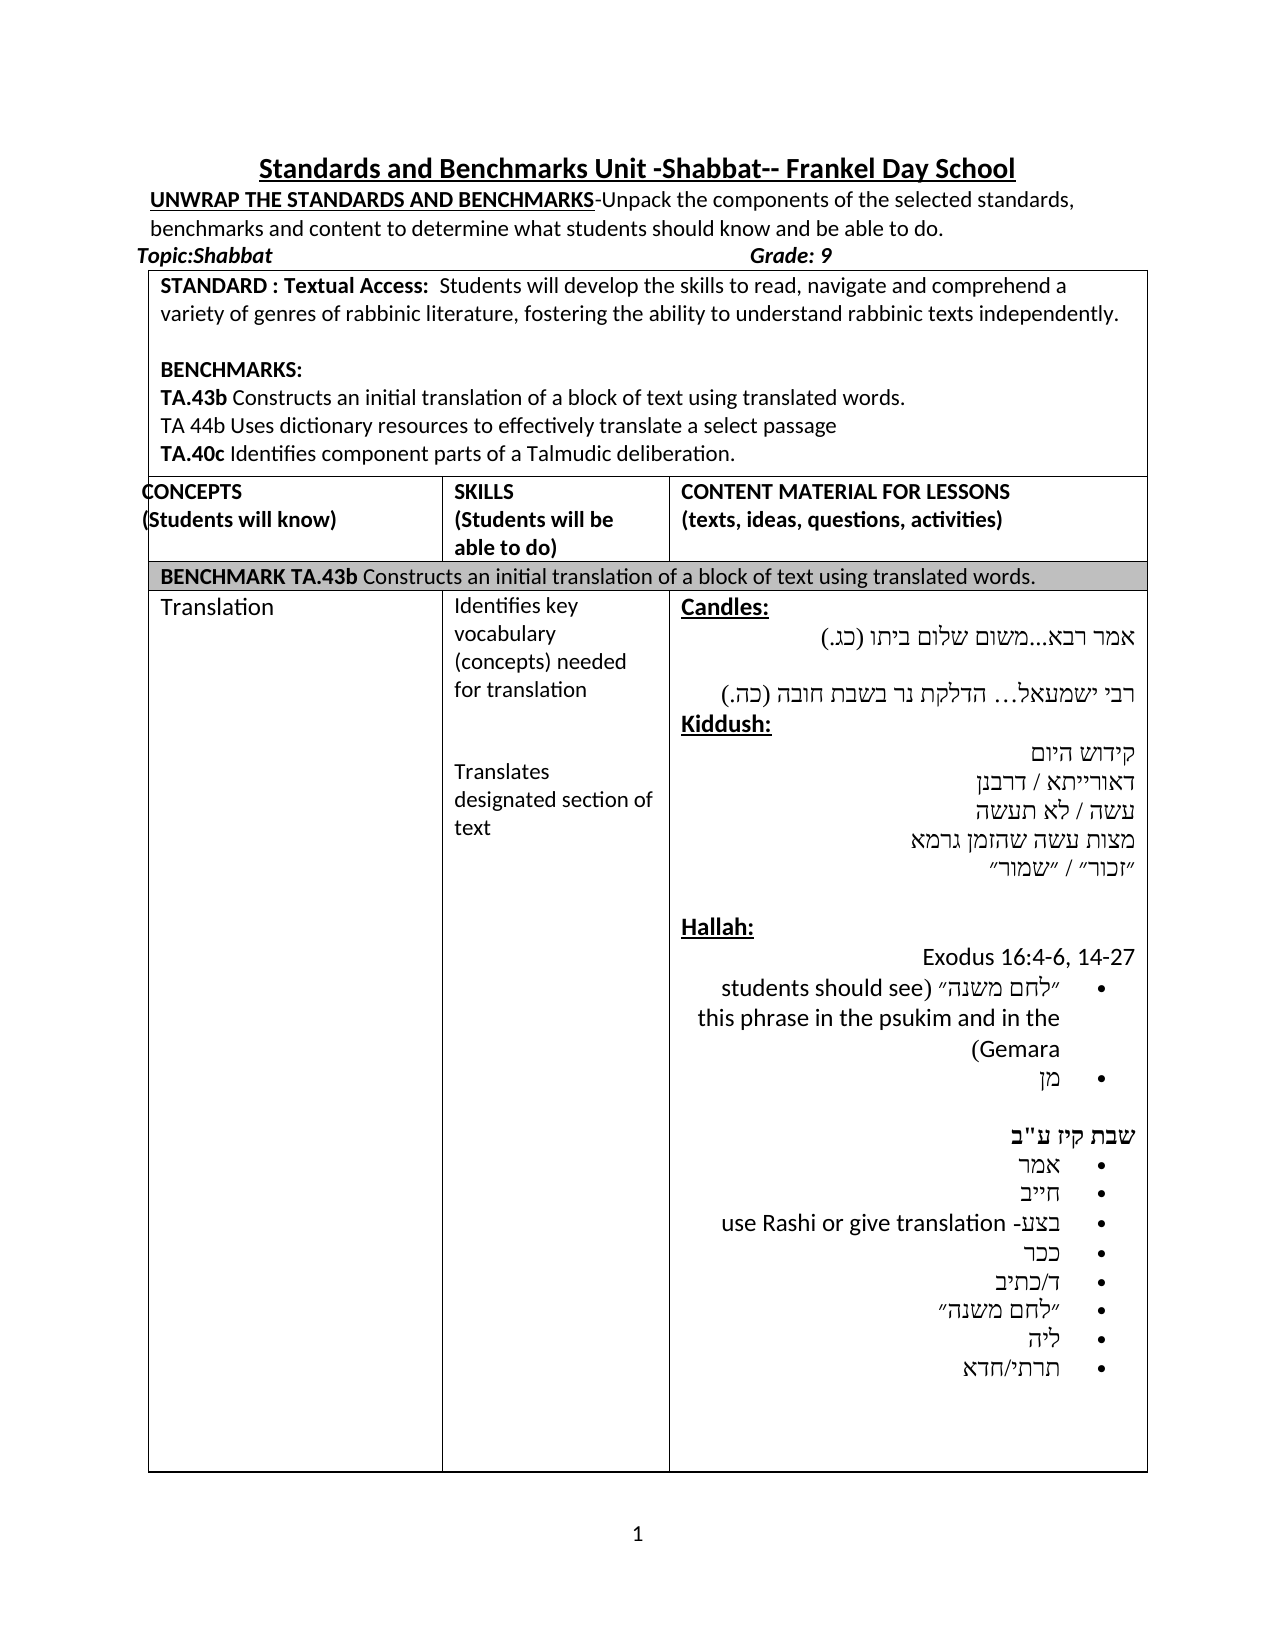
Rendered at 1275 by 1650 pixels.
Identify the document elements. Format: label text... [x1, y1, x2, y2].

table_cell CONTENT MATERIAL FOR LESSONS (texts, ideas, questions, activities) [670, 477, 1147, 561]
text UNWRAP THE STANDARDS AND BENCHMARKS-Unpack the components of the selected standards, benchmarks and content to determine what students should know and be able to do. [150, 186, 1125, 242]
table_cell Identifies key vocabulary (concepts) needed for translation Translates designated section of text [443, 591, 669, 1471]
text Topic:Shabbat Grade: 9 [37, 242, 1125, 270]
table_cell CONCEPTS (Students will know) [149, 477, 442, 561]
table_cell Candles: אמר רבא...משום שלום ביתו (כג.) רבי ישמעאל… הדלקת נר בשבת חובה (כה.) Kiddush: קידוש היום דאורייתא / דרבנן עשה / לא תעשה מצות עשה שהזמן גרמא ״זכור״ / ״שמור״ Hallah: Exodus 16:4-6, 14-27 ״לחם משנה״ (students should see this phrase in the psukim and in the Gemara) מן שבת קיז ע"ב אמר חייב בצע- use Rashi or give translation ככר ד/כתיב ״לחם משנה״ ליה תרתי/חדא [670, 591, 1147, 1471]
table_cell SKILLS (Students will be able to do) [443, 477, 669, 561]
table_cell BENCHMARK TA.43b Constructs an initial translation of a block of text using translated words. [149, 562, 1147, 590]
text Standards and Benchmarks Unit -Shabbat-- Frankel Day School [150, 150, 1125, 186]
table_header STANDARD : Textual Access: Students will develop the skills to read, navigate and comprehend a variety of genres of rabbinic literature, fostering the ability to understand rabbinic texts independently. BENCHMARKS: TA.43b Constructs an initial translation of a block of text using translated words. TA 44b Uses dictionary resources to effectively translate a select passage TA.40c Identifies component parts of a Talmudic deliberation. [149, 271, 1147, 476]
table_cell Translation [149, 591, 442, 1471]
